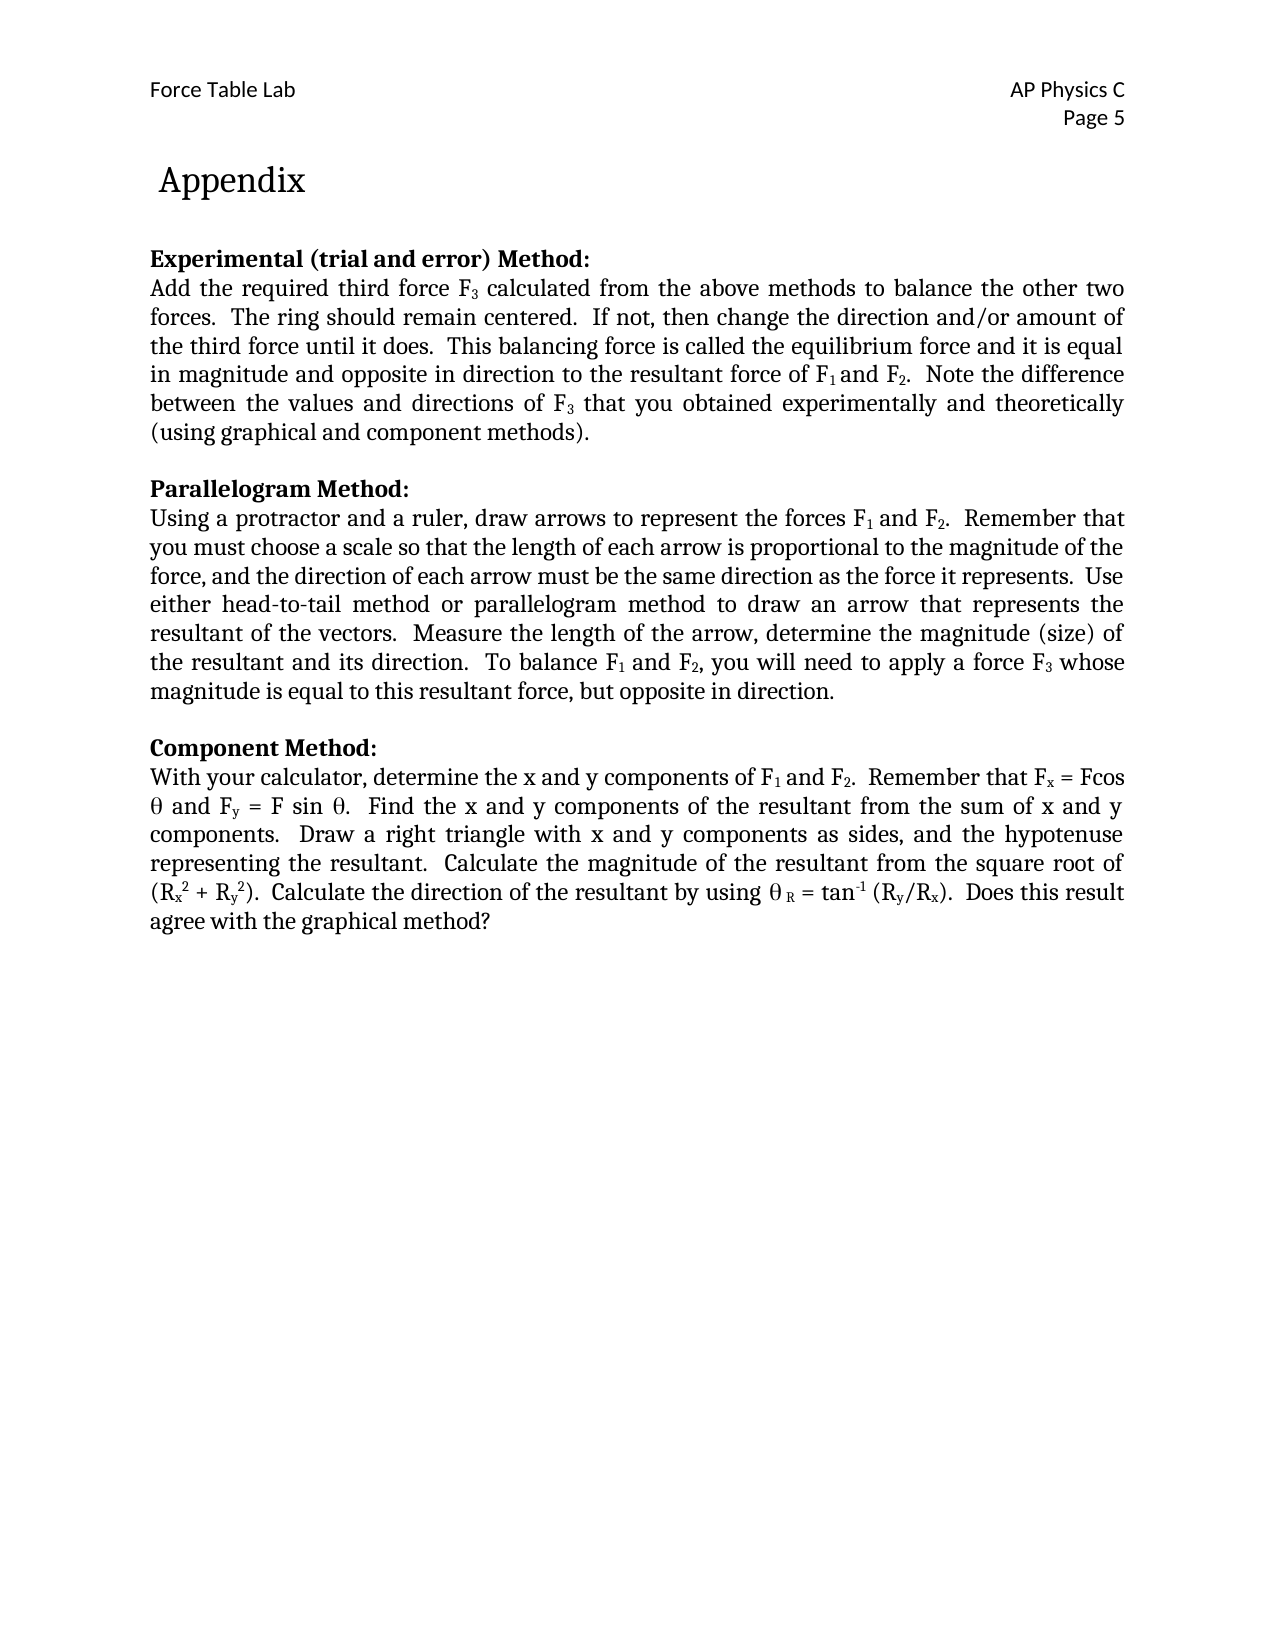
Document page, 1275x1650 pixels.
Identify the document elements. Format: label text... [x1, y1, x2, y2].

text Using a protractor and a ruler, draw arrows to represent the forces F1 and F2. Remember that you must choose a scale so that the length of each arrow is proportional to the magnitude of the force, and the direction of each arrow must be the same direction as the force it represents. Use either head-to-tail method or parallelogram method to draw an arrow that represents the resultant of the vectors. Measure the length of the arrow, determine the magnitude (size) of the resultant and its direction. To balance F1 and F2, you will need to apply a force F3 whose magnitude is equal to this resultant force, but opposite in direction. [150, 504, 1125, 705]
text Appendix [150, 159, 1125, 202]
text Parallelogram Method: [150, 475, 1125, 504]
text Experimental (trial and error) Method: [150, 245, 1125, 274]
text Add the required third force F3 calculated from the above methods to balance the other two forces. The ring should remain centered. If not, then change the direction and/or amount of the third force until it does. This balancing force is called the equilibrium force and it is equal in magnitude and opposite in direction to the resultant force of F1 and F2. Note the difference between the values and directions of F3 that you obtained experimentally and theoretically (using graphical and component methods). [150, 274, 1125, 447]
text Component Method: [150, 734, 1125, 763]
text With your calculator, determine the x and y components of F1 and F2. Remember that Fx = Fcos  and Fy = F sin . Find the x and y components of the resultant from the sum of x and y components. Draw a right triangle with x and y components as sides, and the hypotenuse representing the resultant. Calculate the magnitude of the resultant from the square root of (Rx2 + Ry2). Calculate the direction of the resultant by using  R = tan-1 (Ry/Rx). Does this result agree with the graphical method? [150, 763, 1125, 935]
